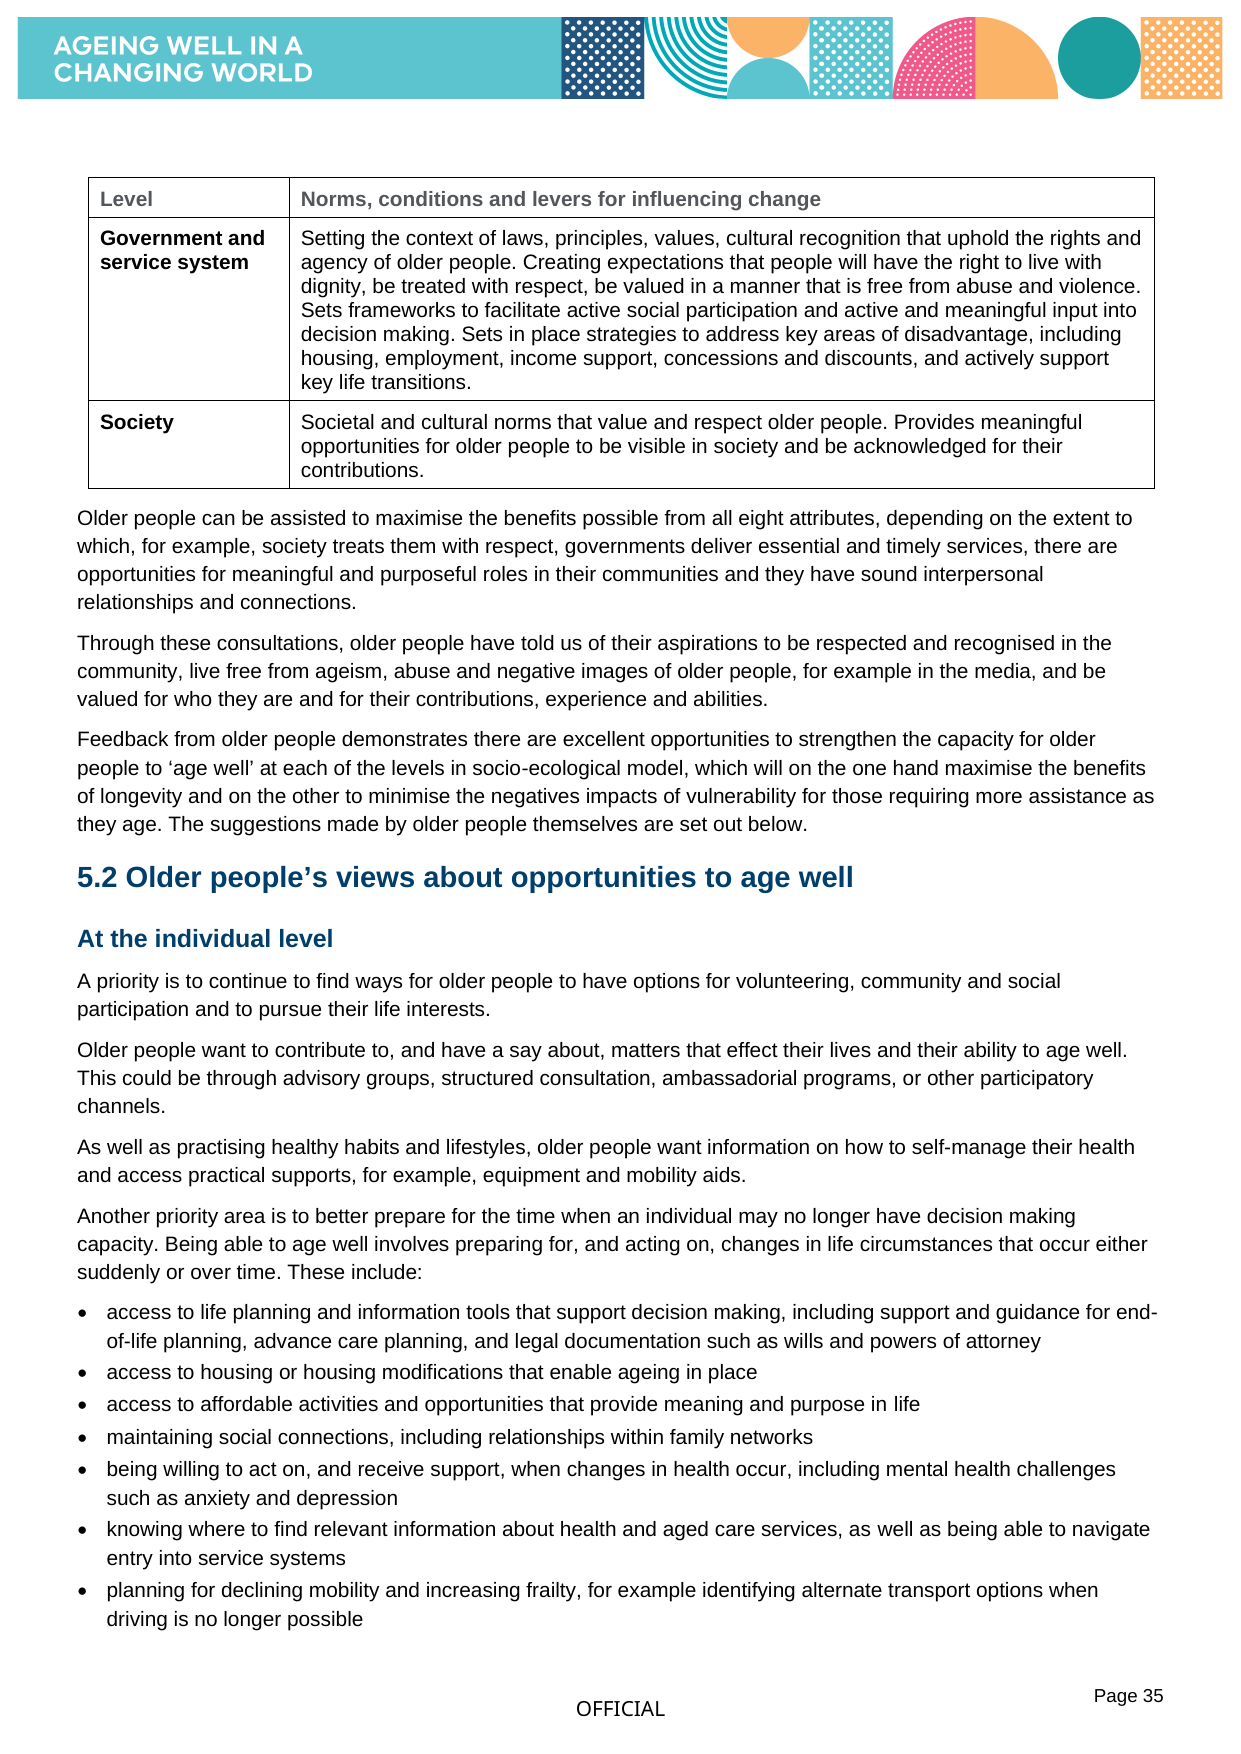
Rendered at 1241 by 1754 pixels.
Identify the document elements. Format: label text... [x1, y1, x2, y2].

picture [17, 17, 1223, 99]
text being willing to act on, and receive support, when changes in health occur, including mental health challenges such as anxiety and depression [77, 1453, 1163, 1510]
subtitle At the individual level [77, 923, 1163, 952]
text planning for declining mobility and increasing frailty, for example identifying alternate transport options when driving is no longer possible [77, 1574, 1163, 1631]
text Older people can be assisted to maximise the benefits possible from all eight attributes, depending on the extent to which, for example, society treats them with respect, governments deliver essential and timely services, there are opportunities for meaningful and purposeful roles in their communities and they have sound interpersonal relationships and connections. [77, 501, 1163, 614]
text access to life planning and information tools that support decision making, including support and guidance for end-of-life planning, advance care planning, and legal documentation such as wills and powers of attorney [77, 1296, 1163, 1352]
table_header Level [89, 178, 289, 217]
text Another priority area is to better prepare for the time when an individual may no longer have decision making capacity. Being able to age well involves preparing for, and acting on, changes in life circumstances that occur either suddenly or over time. These include: [77, 1199, 1163, 1284]
text Older people want to contribute to, and have a say about, matters that effect their lives and their ability to age well. This could be through advisory groups, structured consultation, ambassadorial programs, or other participatory channels. [77, 1034, 1163, 1118]
text As well as practising healthy habits and lifestyles, older people want information on how to self-manage their health and access practical supports, for example, equipment and mobility aids. [77, 1131, 1163, 1187]
text Feedback from older people demonstrates there are excellent opportunities to strengthen the capacity for older people to ‘age well’ at each of the levels in socio‑ecological model, which will on the one hand maximise the benefits of longevity and on the other to minimise the negatives impacts of vulnerability for those requiring more assistance as they age. The suggestions made by older people themselves are set out below. [77, 723, 1163, 836]
text knowing where to find relevant information about health and aged care services, as well as being able to navigate entry into service systems [77, 1514, 1163, 1570]
subtitle 5.2 Older people’s views about opportunities to age well [77, 861, 1163, 894]
table_cell Society [89, 401, 289, 488]
text access to affordable activities and opportunities that provide meaning and purpose in life [77, 1389, 1163, 1417]
table_cell Government and service system [89, 218, 289, 400]
text Through these consultations, older people have told us of their aspirations to be respected and recognised in the community, live free from ageism, abuse and negative images of older people, for example in the media, and be valued for who they are and for their contributions, experience and abilities. [77, 626, 1163, 711]
table_cell Societal and cultural norms that value and respect older people. Provides meaningful opportunities for older people to be visible in society and be acknowledged for their contributions. [290, 401, 1154, 488]
text access to housing or housing modifications that enable ageing in place [77, 1357, 1163, 1385]
text A priority is to continue to find ways for older people to have options for volunteering, community and social participation and to pursue their life interests. [77, 965, 1163, 1021]
table_header Norms, conditions and levers for influencing change [290, 178, 1154, 217]
text maintaining social connections, including relationships within family networks [77, 1421, 1163, 1449]
table_cell Setting the context of laws, principles, values, cultural recognition that uphold the rights and agency of older people. Creating expectations that people will have the right to live with dignity, be treated with respect, be valued in a manner that is free from abuse and violence. Sets frameworks to facilitate active social participation and active and meaningful input into decision making. Sets in place strategies to address key areas of disadvantage, including housing, employment, income support, concessions and discounts, and actively support key life transitions. [290, 218, 1154, 400]
